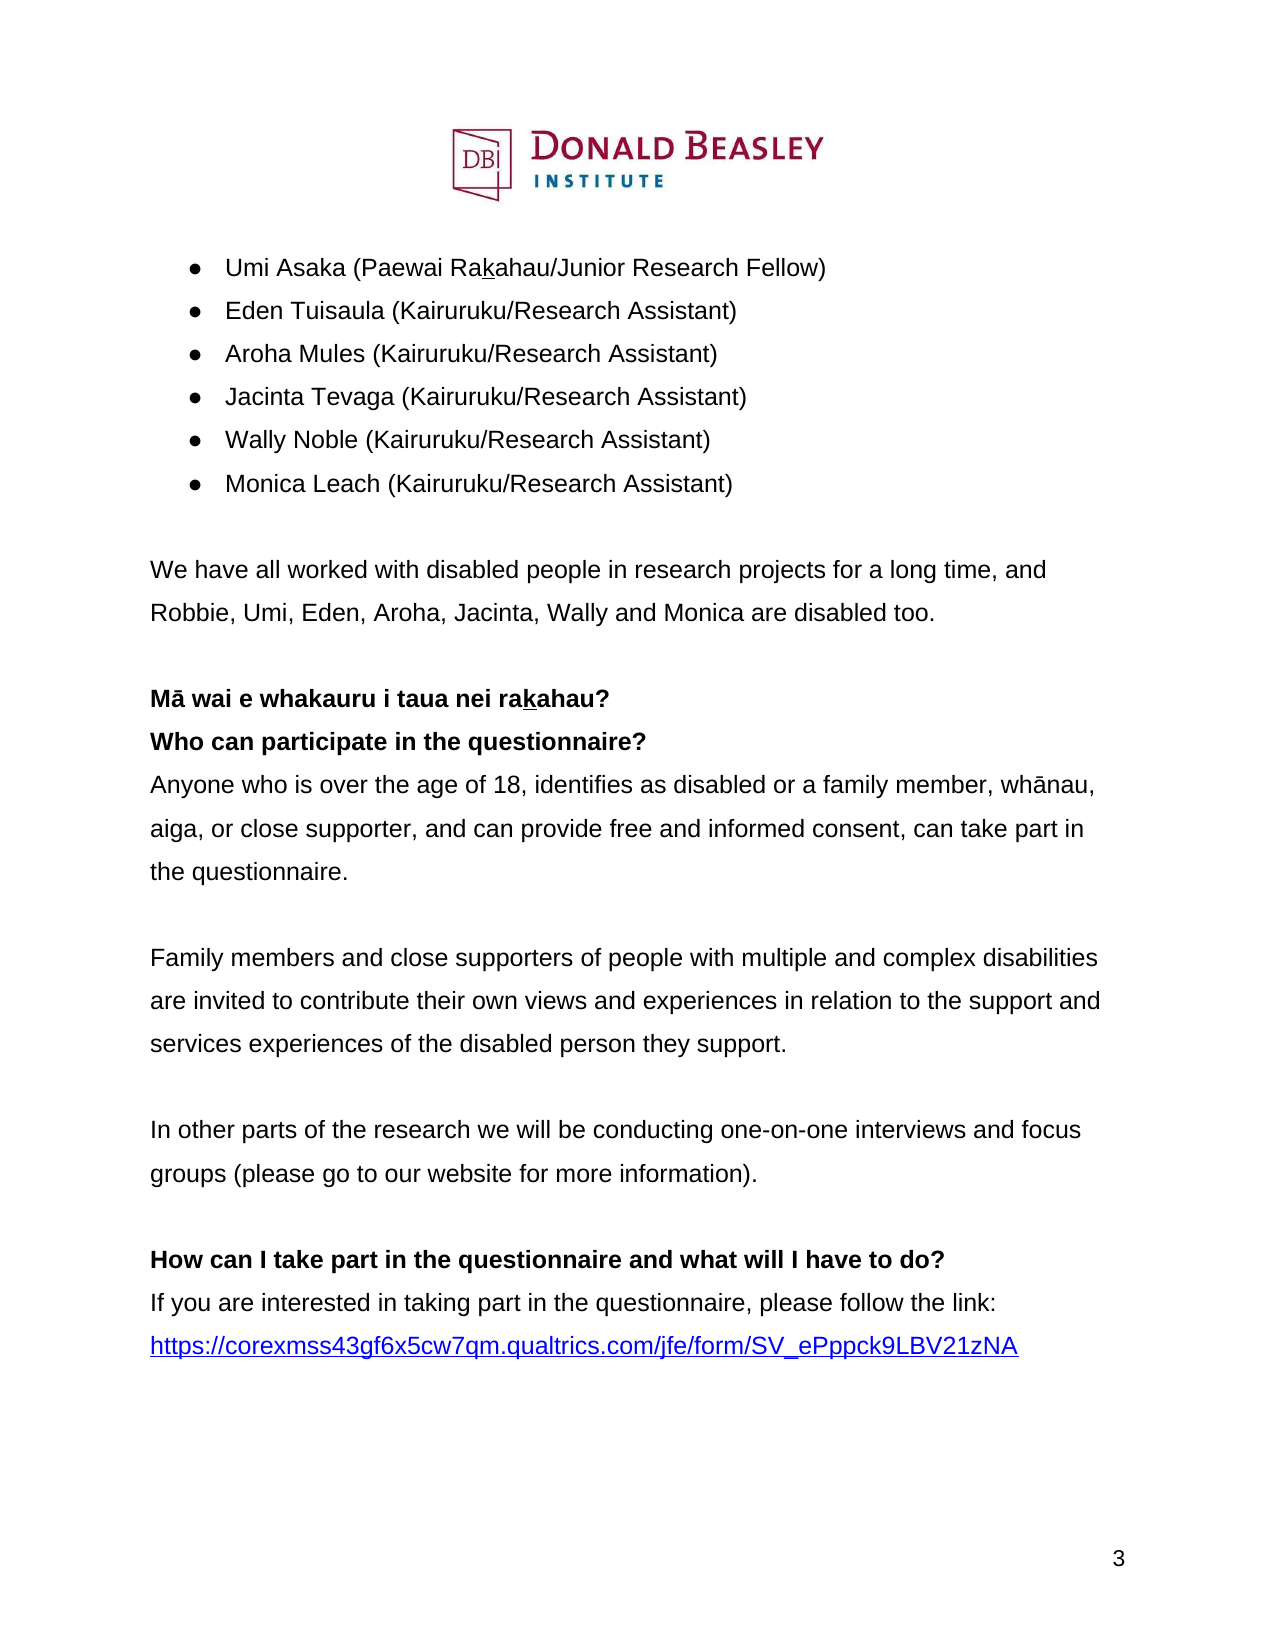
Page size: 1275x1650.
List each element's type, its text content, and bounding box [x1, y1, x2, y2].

text Anyone who is over the age of 18, identifies as disabled or a family member, whānau, aiga, or close supporter, and can provide free and informed consent, can take part in the questionnaire. [150, 771, 1125, 886]
text Family members and close supporters of people with multiple and complex disabilities are invited to contribute their own views and experiences in relation to the support and services experiences of the disabled person they support. [150, 943, 1125, 1058]
text Who can participate in the questionnaire? [150, 727, 1125, 756]
list Eden Tuisaula (Kairuruku/Research Assistant) [187, 296, 1125, 325]
text Mā wai e whakauru i taua nei rakahau? [150, 684, 1125, 713]
text How can I take part in the questionnaire and what will I have to do? [150, 1245, 1125, 1274]
text https://corexmss43gf6x5cw7qm.qualtrics.com/jfe/form/SV_ePppck9LBV21zNA [150, 1331, 1125, 1360]
list Monica Leach (Kairuruku/Research Assistant) [187, 469, 1125, 497]
list Jacinta Tevaga (Kairuruku/Research Assistant) [187, 382, 1125, 411]
picture [390, 75, 886, 250]
text We have all worked with disabled people in research projects for a long time, and Robbie, Umi, Eden, Aroha, Jacinta, Wally and Monica are disabled too. [150, 555, 1125, 627]
list Wally Noble (Kairuruku/Research Assistant) [187, 426, 1125, 454]
list Aroha Mules (Kairuruku/Research Assistant) [187, 339, 1125, 368]
list Umi Asaka (Paewai Rakahau/Junior Research Fellow) [187, 253, 1125, 282]
text In other parts of the research we will be conducting one-on-one interviews and focus groups (please go to our website for more information). [150, 1116, 1125, 1187]
text If you are interested in taking part in the questionnaire, please follow the link: [150, 1288, 1125, 1317]
